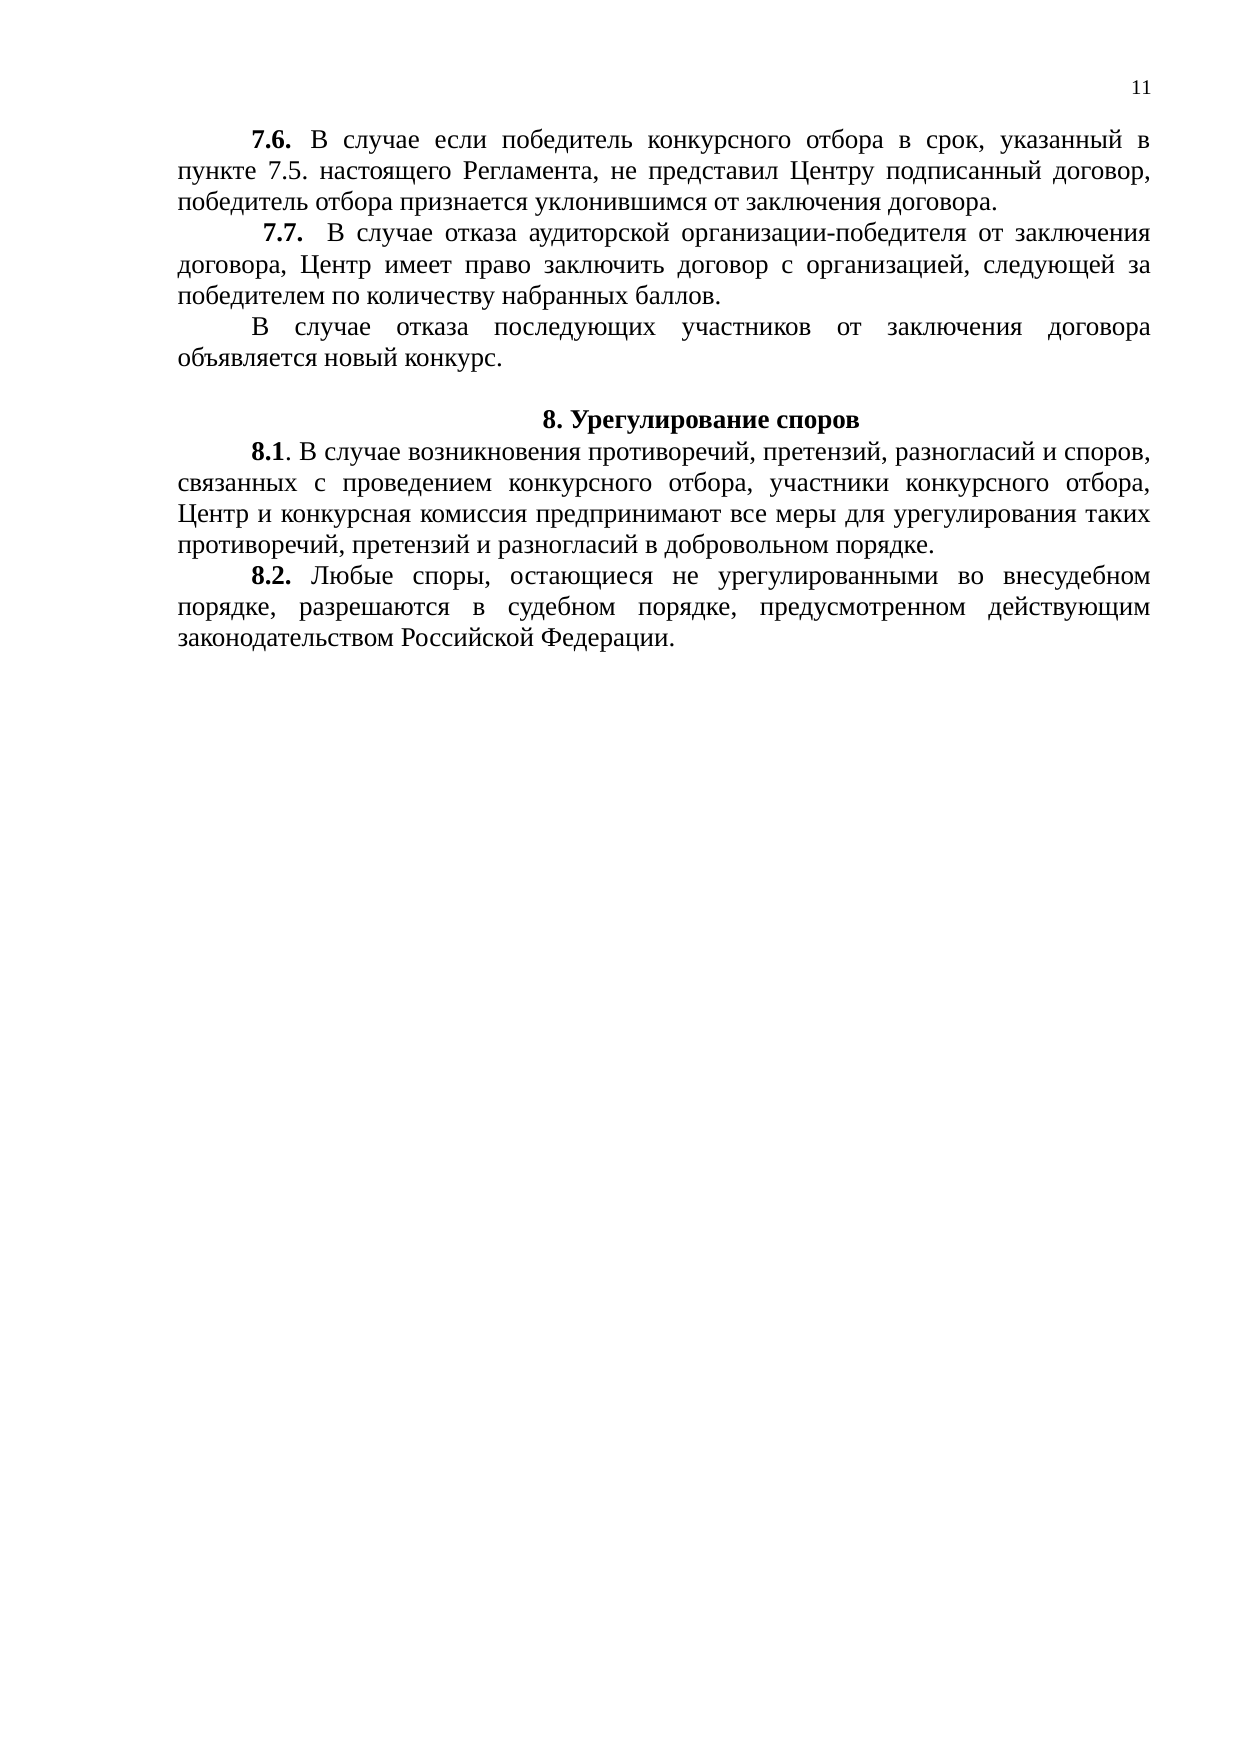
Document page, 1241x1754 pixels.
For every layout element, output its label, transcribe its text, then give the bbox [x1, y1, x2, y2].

text 8. Урегулирование споров [177, 403, 1152, 434]
text 7.6. В случае если победитель конкурсного отбора в срок, указанный в пункте 7.5. настоящего Регламента, не представил Центру подписанный договор, победитель отбора признается уклонившимся от заключения договора. [177, 123, 1152, 217]
text 8.1. В случае возникновения противоречий, претензий, разногласий и споров, связанных с проведением конкурсного отбора, участники конкурсного отбора, Центр и конкурсная комиссия предпринимают все меры для урегулирования таких противоречий, претензий и разногласий в добровольном порядке. [177, 434, 1152, 559]
text 7.7. В случае отказа аудиторской организации-победителя от заключения договора, Центр имеет право заключить договор с организацией, следующей за победителем по количеству набранных баллов. [177, 217, 1152, 310]
text 8.2. Любые споры, остающиеся не урегулированными во внесудебном порядке, разрешаются в судебном порядке, предусмотренном действующим законодательством Российской Федерации. [177, 559, 1152, 653]
text В случае отказа последующих участников от заключения договора объявляется новый конкурс. [177, 310, 1152, 372]
